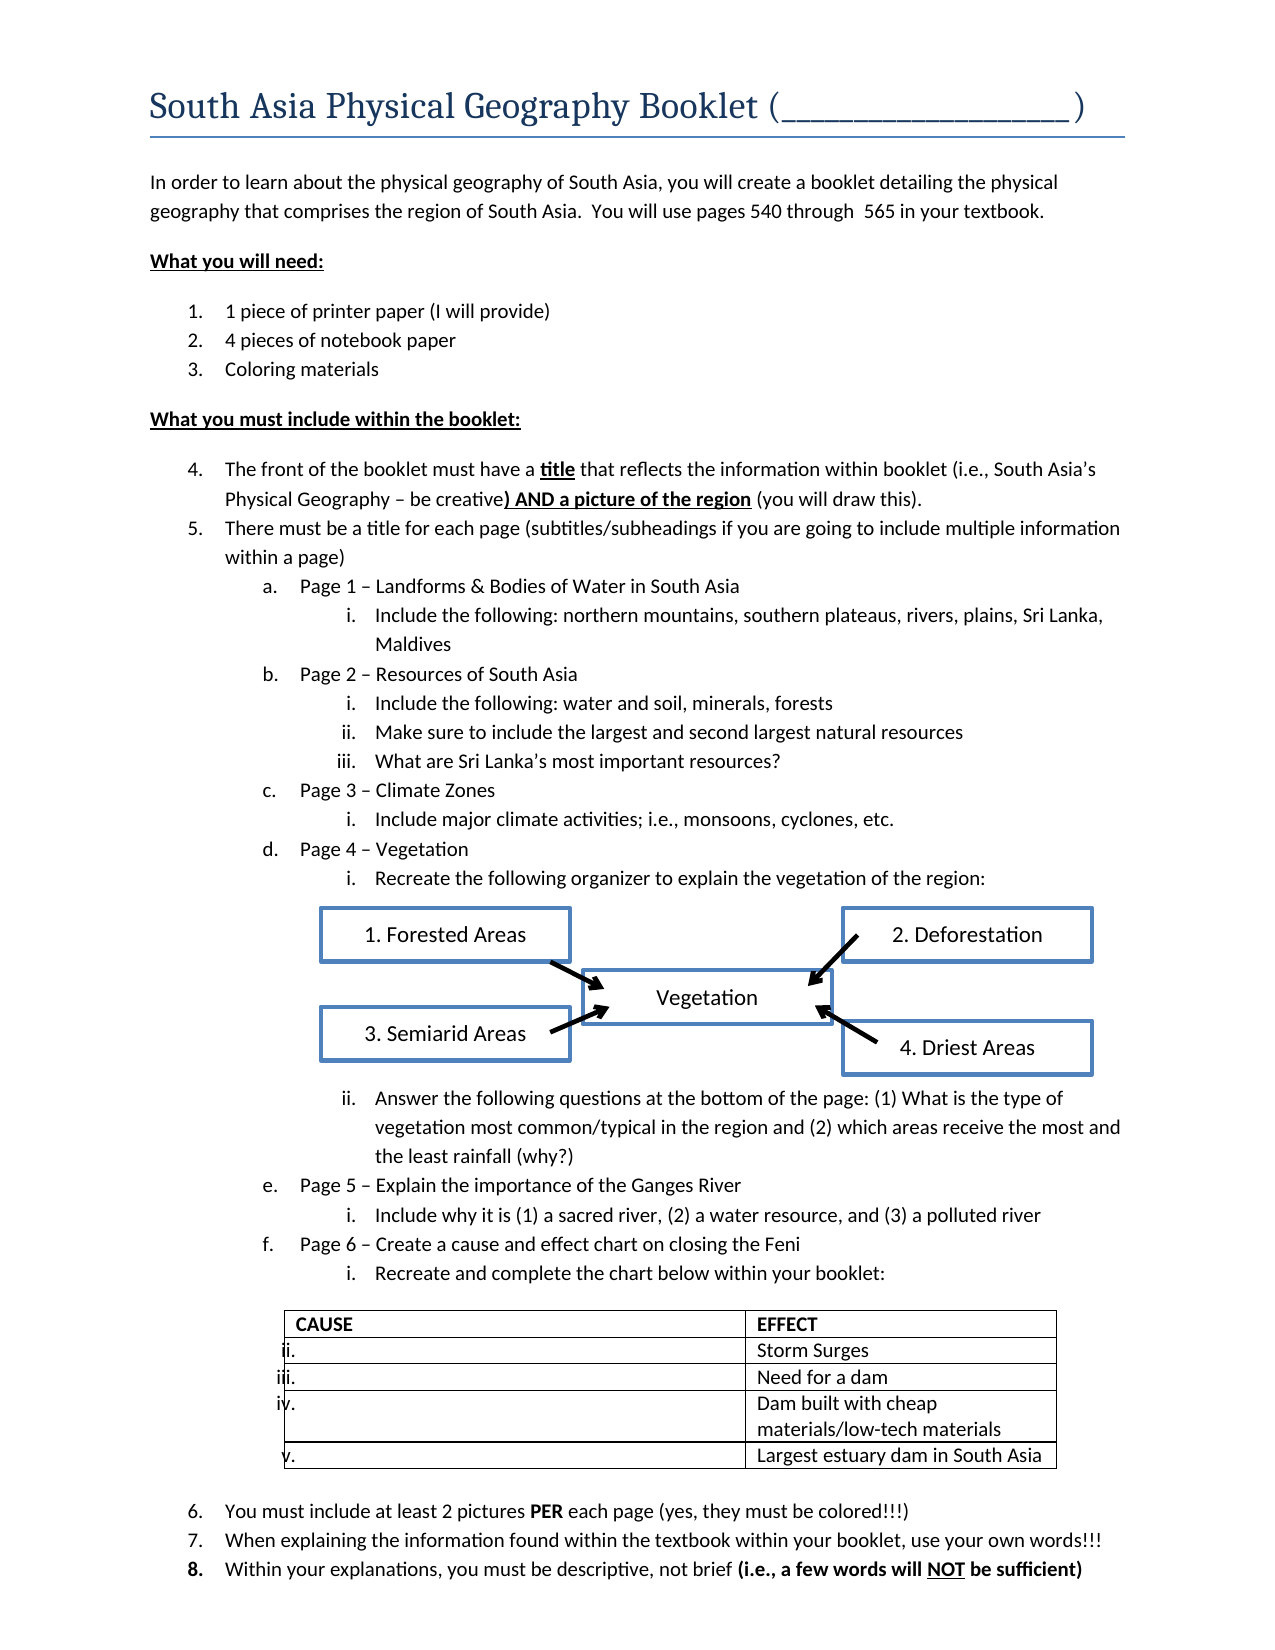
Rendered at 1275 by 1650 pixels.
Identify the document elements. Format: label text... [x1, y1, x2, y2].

table_cell [285, 1443, 745, 1468]
text What you must include within the booklet: [150, 407, 1125, 432]
list Page 4 – Vegetation [262, 836, 1125, 861]
list Page 1 – Landforms & Bodies of Water in South Asia [262, 573, 1125, 599]
list 1 piece of printer paper (I will provide) [187, 298, 1125, 324]
list Within your explanations, you must be descriptive, not brief (i.e., a few words will NOT be sufficient) [187, 1556, 1125, 1582]
text What you will need: [150, 248, 1125, 274]
table_cell [285, 1391, 745, 1441]
list There must be a title for each page (subtitles/subheadings if you are going to include multiple information within a page) [187, 515, 1125, 569]
list Page 6 – Create a cause and effect chart on closing the Feni [262, 1231, 1125, 1256]
table_cell [285, 1338, 745, 1363]
table_cell Largest estuary dam in South Asia [746, 1443, 1056, 1468]
list Make sure to include the largest and second largest natural resources [356, 719, 1125, 744]
list The front of the booklet must have a title that reflects the information within booklet (i.e., South Asia’s Physical Geography – be creative) AND a picture of the region (you will draw this). [187, 457, 1125, 511]
list Include the following: northern mountains, southern plateaus, rivers, plains, Sri Lanka, Maldives [356, 602, 1125, 657]
list What are Sri Lanka’s most important resources? [356, 748, 1125, 774]
table_header EFFECT [746, 1311, 1056, 1337]
list Page 3 – Climate Zones [262, 777, 1125, 803]
list Page 5 – Explain the importance of the Ganges River [262, 1173, 1125, 1198]
list Include major climate activities; i.e., monsoons, cyclones, etc. [356, 807, 1125, 832]
table_cell Need for a dam [746, 1364, 1056, 1389]
list Include the following: water and soil, minerals, forests [356, 690, 1125, 715]
table_cell [285, 1364, 745, 1389]
list Coloring materials [187, 357, 1125, 382]
list Recreate and complete the chart below within your booklet: [356, 1260, 1125, 1286]
list Answer the following questions at the bottom of the page: (1) What is the type of vegetation most common/typical in the region and (2) which areas receive the most and the least rainfall (why?) [356, 1085, 1125, 1169]
list You must include at least 2 pictures PER each page (yes, they must be colored!!!) [187, 1498, 1125, 1523]
list Recreate the following organizer to explain the vegetation of the region: [356, 865, 1125, 890]
table_cell Dam built with cheap materials/low-tech materials [746, 1391, 1056, 1441]
title South Asia Physical Geography Booklet (____________________) [150, 84, 1125, 136]
table_header CAUSE [285, 1311, 745, 1337]
list 4 pieces of notebook paper [187, 327, 1125, 353]
table_cell Storm Surges [746, 1338, 1056, 1363]
list When explaining the information found within the textbook within your booklet, use your own words!!! [187, 1527, 1125, 1553]
text In order to learn about the physical geography of South Asia, you will create a booklet detailing the physical geography that comprises the region of South Asia. You will use pages 540 through 565 in your textbook. [150, 169, 1125, 224]
list Page 2 – Resources of South Asia [262, 661, 1125, 686]
list Include why it is (1) a sacred river, (2) a water resource, and (3) a polluted river [356, 1202, 1125, 1227]
